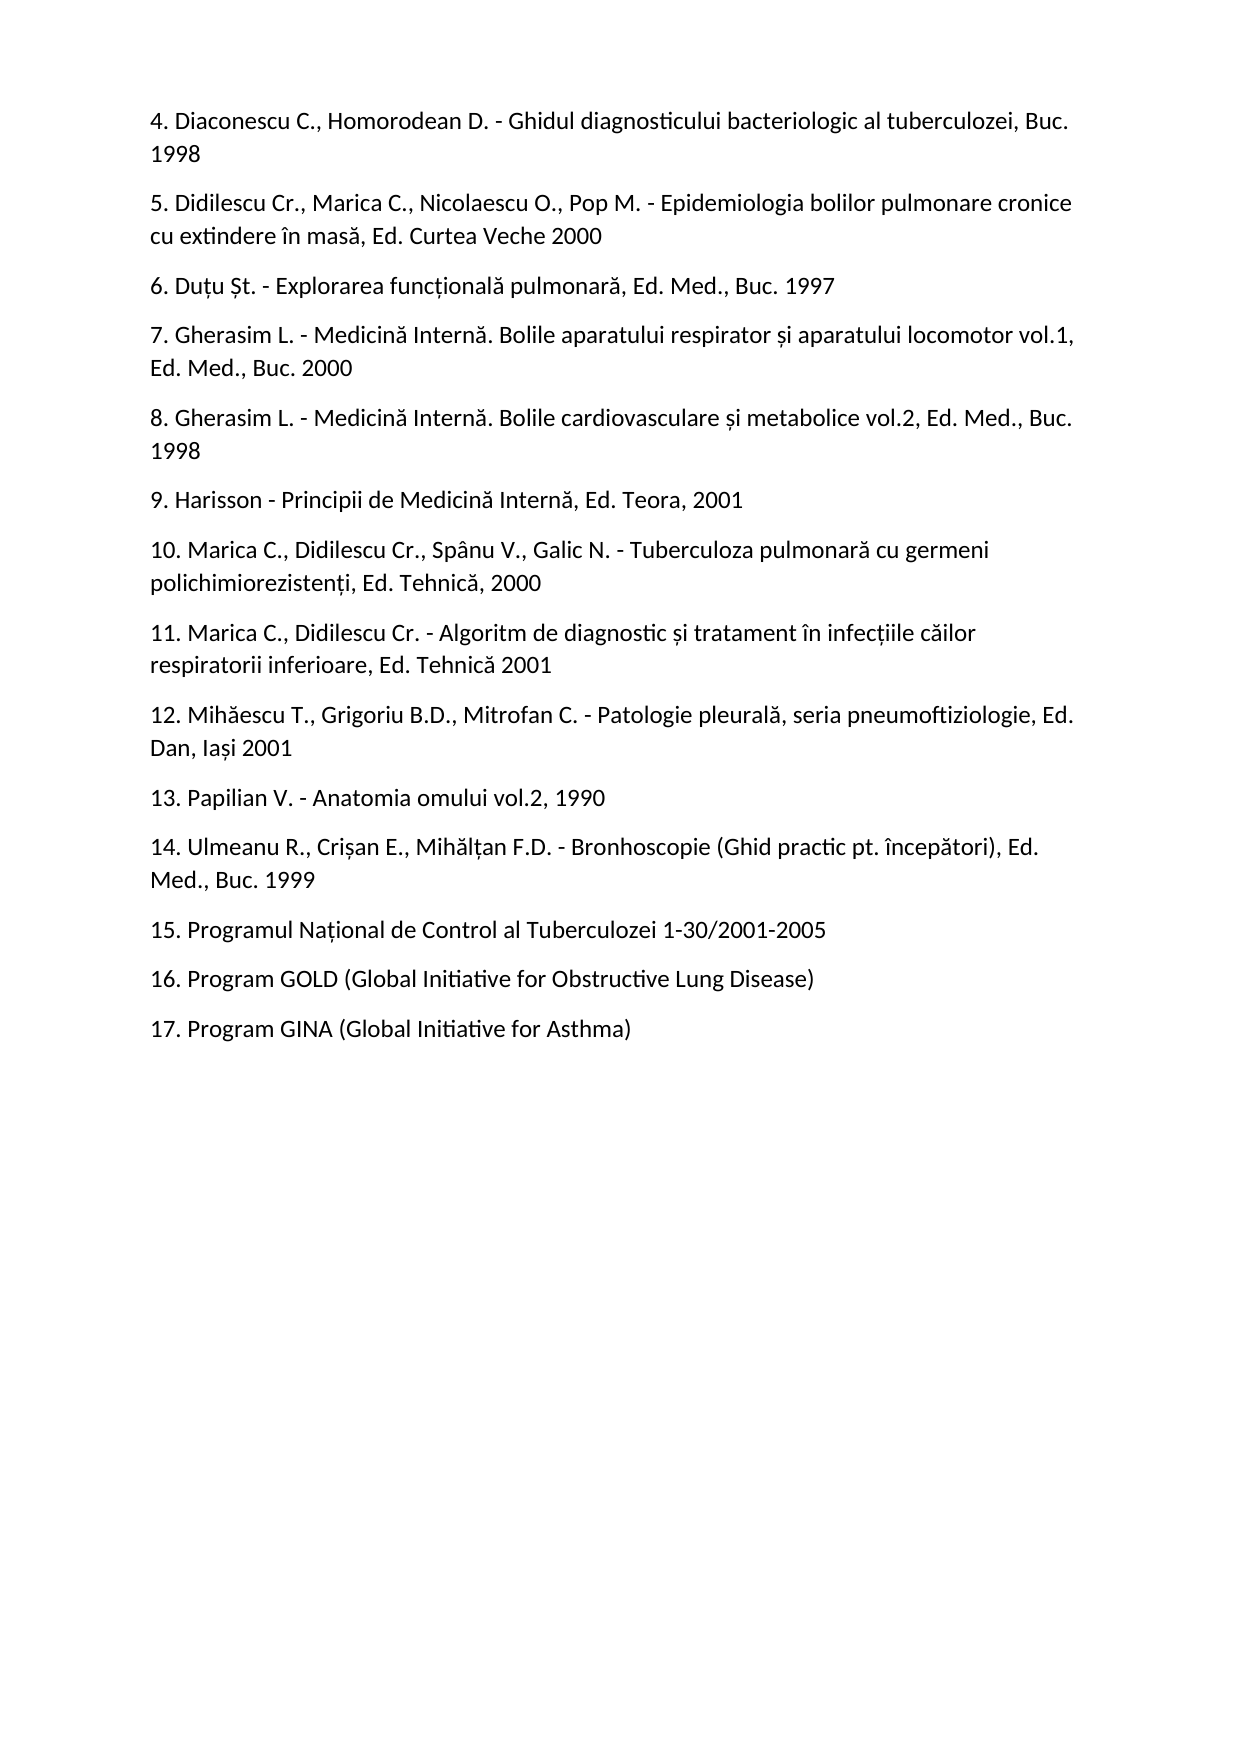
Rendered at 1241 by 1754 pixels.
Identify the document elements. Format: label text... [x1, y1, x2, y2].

text 13. Papilian V. - Anatomia omului vol.2, 1990 [150, 782, 1090, 812]
text 10. Marica C., Didilescu Cr., Spânu V., Galic N. - Tuberculoza pulmonară cu germeni polichimiorezistenţi, Ed. Tehnică, 2000 [150, 534, 1090, 598]
text 9. Harisson - Principii de Medicină Internă, Ed. Teora, 2001 [150, 484, 1090, 515]
text 6. Duţu Şt. - Explorarea funcţională pulmonară, Ed. Med., Buc. 1997 [150, 270, 1090, 301]
text 16. Program GOLD (Global Initiative for Obstructive Lung Disease) [150, 963, 1090, 994]
text 4. Diaconescu C., Homorodean D. - Ghidul diagnosticului bacteriologic al tuberculozei, Buc. 1998 [150, 105, 1090, 168]
text 12. Mihăescu T., Grigoriu B.D., Mitrofan C. - Patologie pleurală, seria pneumoftiziologie, Ed. Dan, Iaşi 2001 [150, 699, 1090, 763]
text 7. Gherasim L. - Medicină Internă. Bolile aparatului respirator şi aparatului locomotor vol.1, Ed. Med., Buc. 2000 [150, 319, 1090, 383]
text 14. Ulmeanu R., Crişan E., Mihălţan F.D. - Bronhoscopie (Ghid practic pt. începători), Ed. Med., Buc. 1999 [150, 831, 1090, 895]
text 17. Program GINA (Global Initiative for Asthma) [150, 1013, 1090, 1043]
text 11. Marica C., Didilescu Cr. - Algoritm de diagnostic şi tratament în infecţiile căilor respiratorii inferioare, Ed. Tehnică 2001 [150, 617, 1090, 680]
text 8. Gherasim L. - Medicină Internă. Bolile cardiovasculare şi metabolice vol.2, Ed. Med., Buc. 1998 [150, 402, 1090, 466]
text 5. Didilescu Cr., Marica C., Nicolaescu O., Pop M. - Epidemiologia bolilor pulmonare cronice cu extindere în masă, Ed. Curtea Veche 2000 [150, 187, 1090, 251]
text 15. Programul Naţional de Control al Tuberculozei 1-30/2001-2005 [150, 914, 1090, 944]
